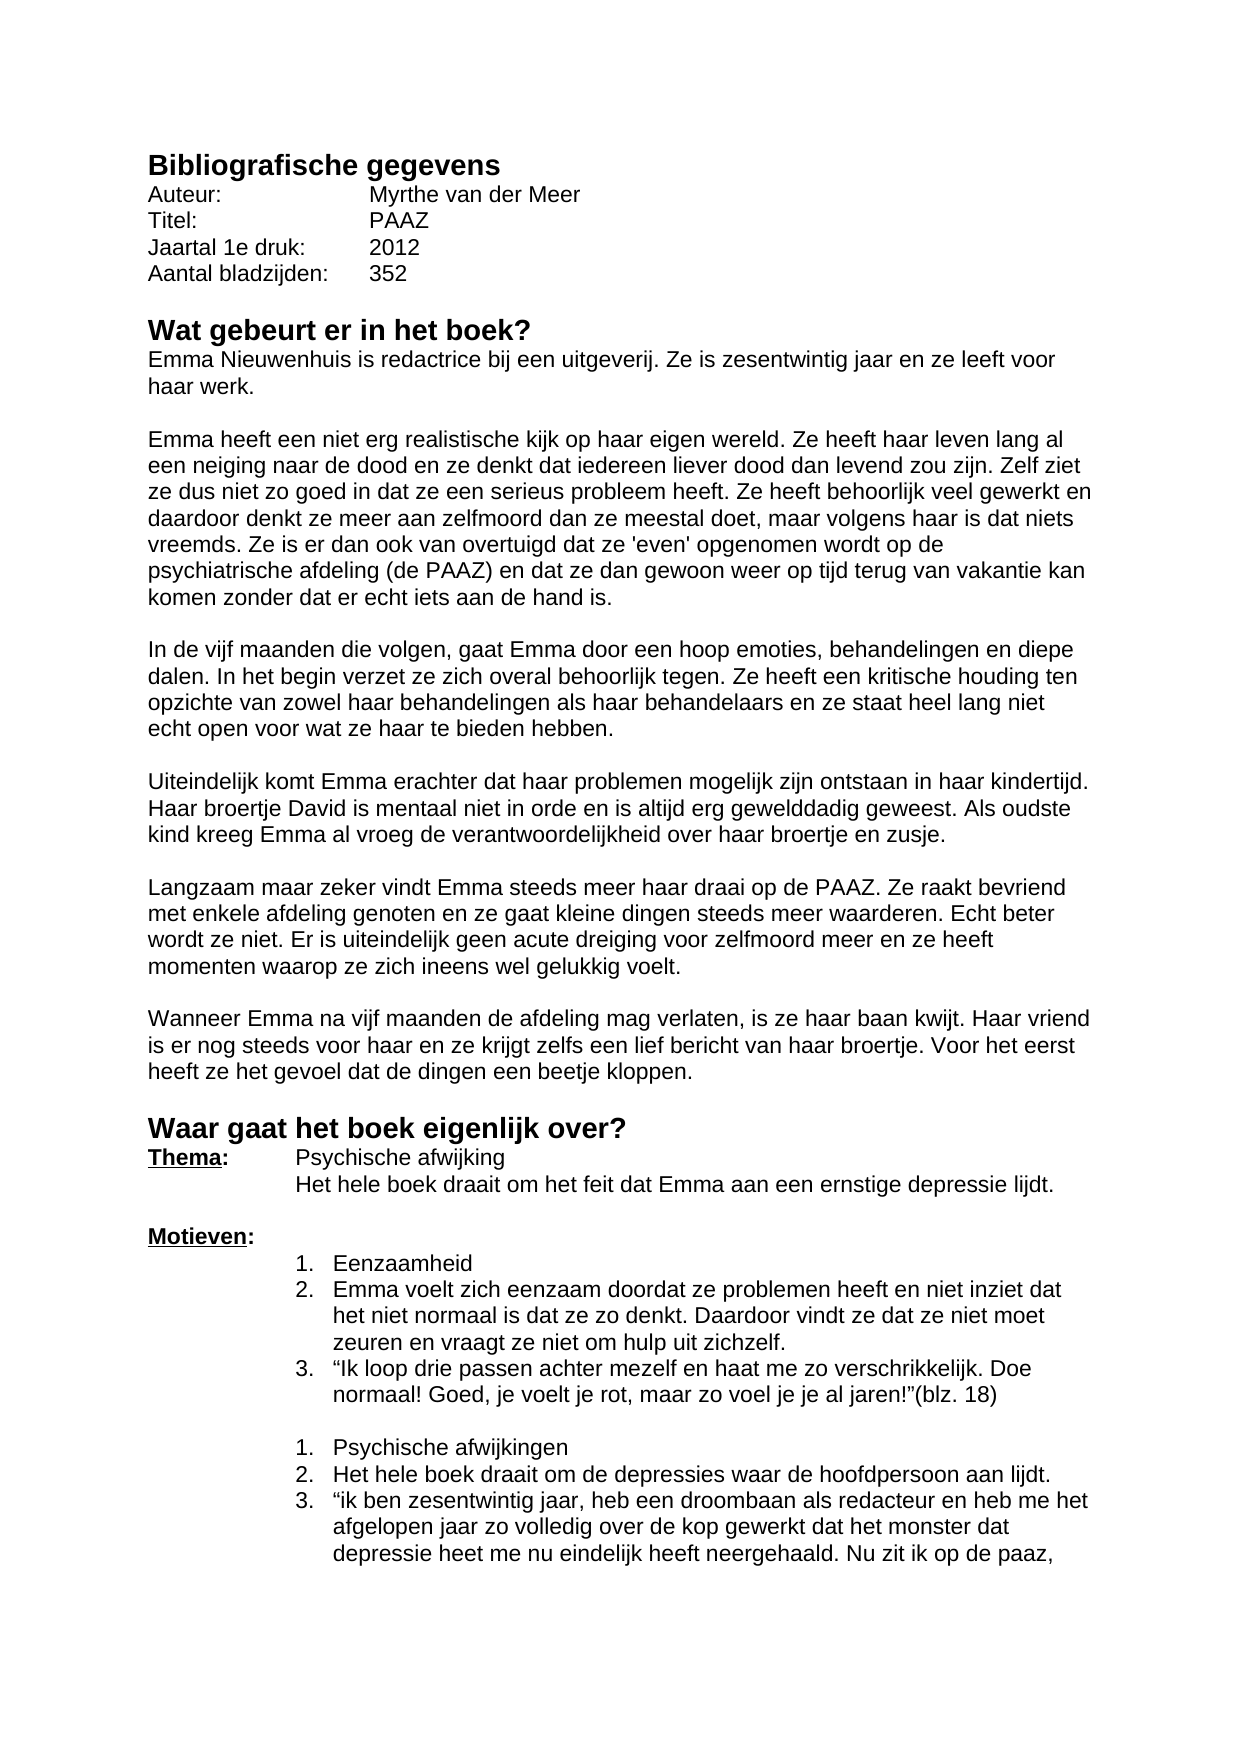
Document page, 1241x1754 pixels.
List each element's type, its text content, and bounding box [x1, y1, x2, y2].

text Emma Nieuwenhuis is redactrice bij een uitgeverij. Ze is zesentwintig jaar en ze leeft voor haar werk. [148, 346, 1093, 399]
list “Ik loop drie passen achter mezelf en haat me zo verschrikkelijk. Doe normaal! Goed, je voelt je rot, maar zo voel je je al jaren!”(blz. 18) [295, 1355, 1093, 1408]
list Psychische afwijkingen [295, 1434, 1093, 1461]
text Aantal bladzijden: 352 [148, 260, 1093, 287]
text In de vijf maanden die volgen, gaat Emma door een hoop emoties, behandelingen en diepe dalen. In het begin verzet ze zich overal behoorlijk tegen. Ze heeft een kritische houding ten opzichte van zowel haar behandelingen als haar behandelaars en ze staat heel lang niet echt open voor wat ze haar te bieden hebben. [148, 636, 1093, 742]
text Titel: PAAZ [148, 207, 1093, 234]
text Langzaam maar zeker vindt Emma steeds meer haar draai op de PAAZ. Ze raakt bevriend met enkele afdeling genoten en ze gaat kleine dingen steeds meer waarderen. Echt beter wordt ze niet. Er is uiteindelijk geen acute dreiging voor zelfmoord meer en ze heeft momenten waarop ze zich ineens wel gelukkig voelt. [148, 873, 1093, 979]
list Eenzaamheid [295, 1250, 1093, 1276]
text Wat gebeurt er in het boek? [148, 313, 1093, 346]
text Waar gaat het boek eigenlijk over? [148, 1111, 1093, 1144]
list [295, 1487, 1093, 1566]
text Jaartal 1e druk: 2012 [148, 234, 1093, 260]
text Emma heeft een niet erg realistische kijk op haar eigen wereld. Ze heeft haar leven lang al een neiging naar de dood en ze denkt dat iedereen liever dood dan levend zou zijn. Zelf ziet ze dus niet zo goed in dat ze een serieus probleem heeft. Ze heeft behoorlijk veel gewerkt en daardoor denkt ze meer aan zelfmoord dan ze meestal doet, maar volgens haar is dat niets vreemds. Ze is er dan ook van overtuigd dat ze 'even' opgenomen wordt op de psychiatrische afdeling (de PAAZ) en dat ze dan gewoon weer op tijd terug van vakantie kan komen zonder dat er echt iets aan de hand is. [148, 426, 1093, 610]
text Uiteindelijk komt Emma erachter dat haar problemen mogelijk zijn ontstaan in haar kindertijd. Haar broertje David is mentaal niet in orde en is altijd erg gewelddadig geweest. Als oudste kind kreeg Emma al vroeg de verantwoordelijkheid over haar broertje en zusje. [148, 768, 1093, 847]
text Motieven: [148, 1223, 1093, 1250]
list Emma voelt zich eenzaam doordat ze problemen heeft en niet inziet dat het niet normaal is dat ze zo denkt. Daardoor vindt ze dat ze niet moet zeuren en vraagt ze niet om hulp uit zichzelf. [295, 1276, 1093, 1355]
text Wanneer Emma na vijf maanden de afdeling mag verlaten, is ze haar baan kwijt. Haar vriend is er nog steeds voor haar en ze krijgt zelfs een lief bericht van haar broertje. Voor het eerst heeft ze het gevoel dat de dingen een beetje kloppen. [148, 1005, 1093, 1084]
text Thema: Psychische afwijking [148, 1144, 1093, 1171]
list Het hele boek draait om de depressies waar de hoofdpersoon aan lijdt. [295, 1461, 1093, 1487]
text Auteur: Myrthe van der Meer [148, 181, 1093, 207]
text Bibliografische gegevens [148, 148, 1093, 181]
text Het hele boek draait om het feit dat Emma aan een ernstige depressie lijdt. [221, 1171, 1093, 1197]
